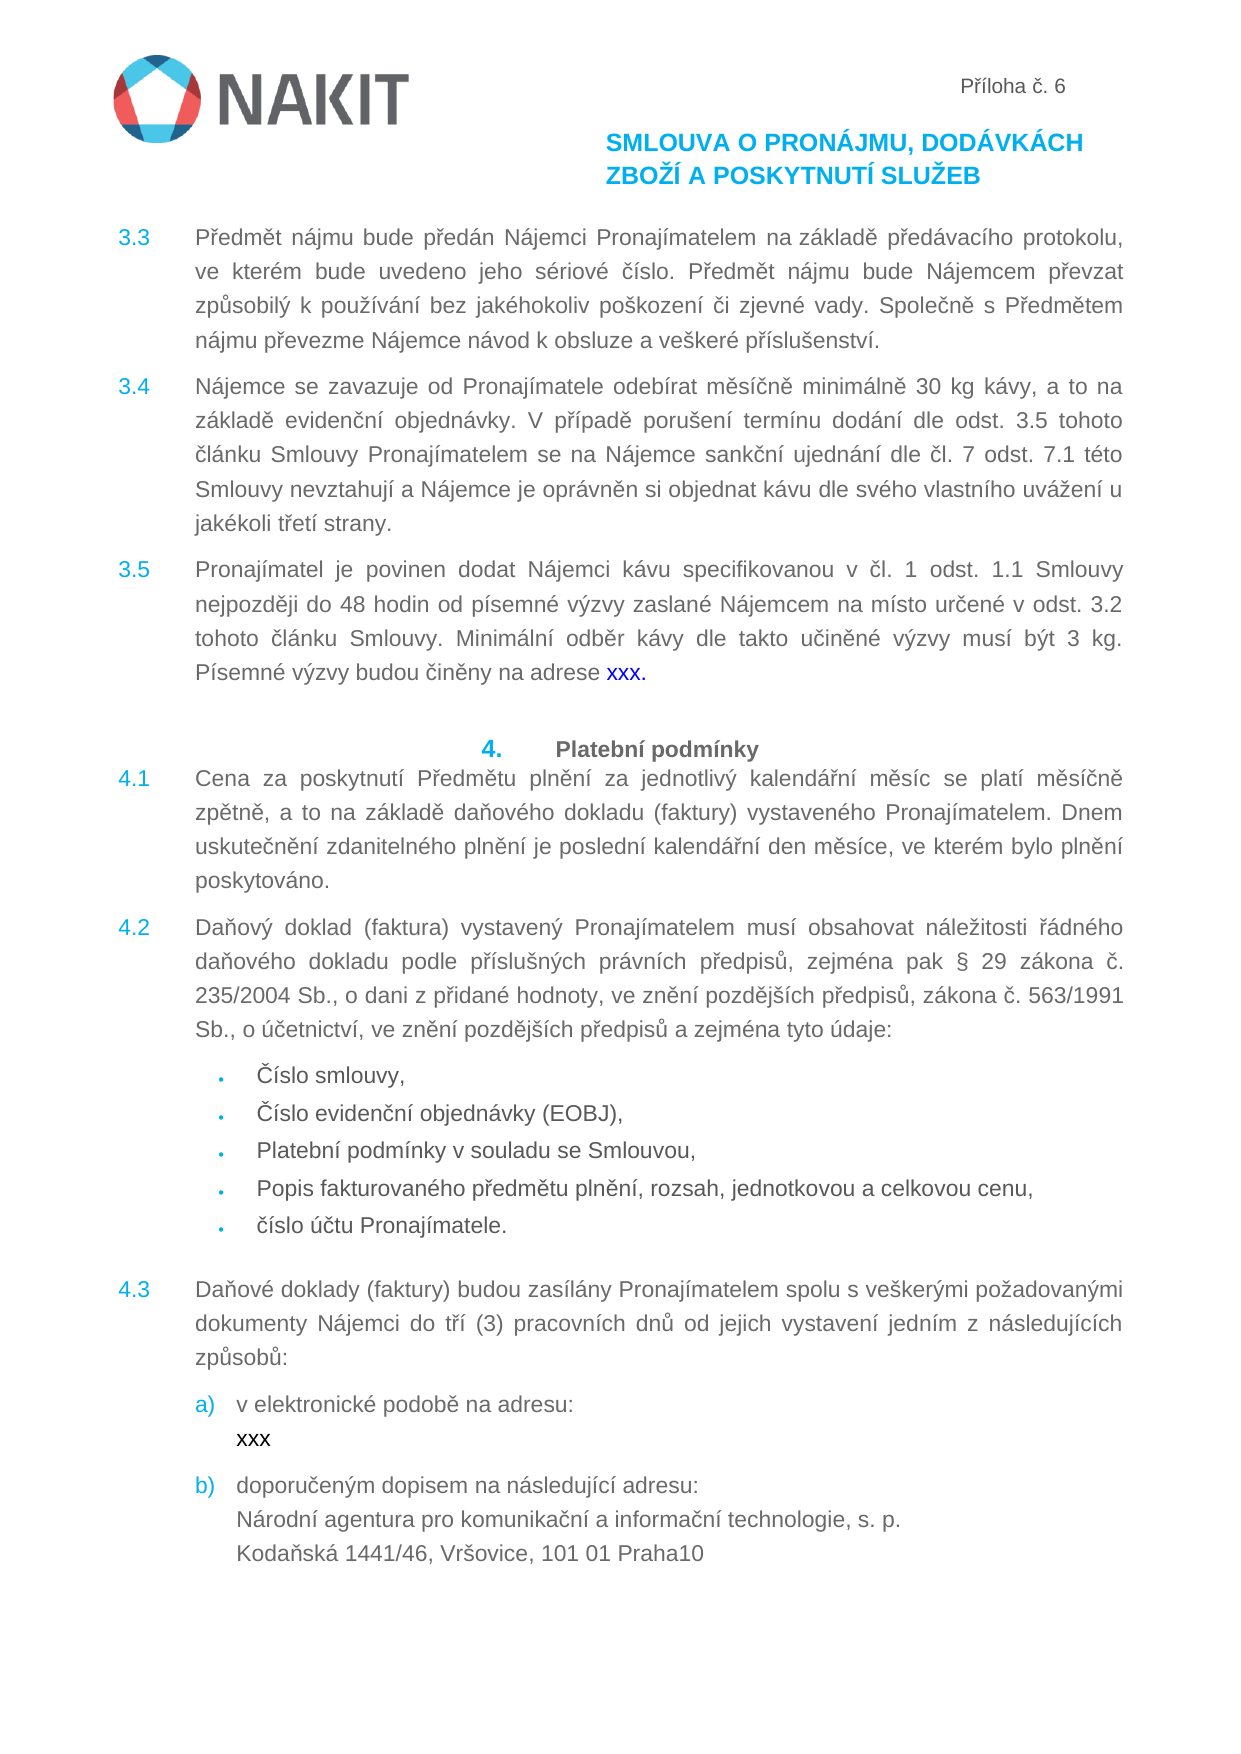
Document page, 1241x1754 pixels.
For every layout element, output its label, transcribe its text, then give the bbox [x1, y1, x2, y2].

list Daňové doklady (faktury) budou zasílány Pronajímatelem spolu s veškerými požadovanými dokumenty Nájemci do tří (3) pracovních dnů od jejich vystavení jedním z následujících způsobů: [118, 1276, 1124, 1370]
list Daňový doklad (faktura) vystavený Pronajímatelem musí obsahovat náležitosti řádného daňového dokladu podle příslušných právních předpisů, zejména pak § 29 zákona č. 235/2004 Sb., o dani z přidané hodnoty, ve znění pozdějších předpisů, zákona č. 563/1991 Sb., o účetnictví, ve znění pozdějších předpisů a zejména tyto údaje: [118, 914, 1124, 1042]
text Národní agentura pro komunikační a informační technologie, s. p. Kodaňská 1441/46, Vršovice, 101 01 Praha10 [236, 1506, 903, 1566]
list číslo účtu Pronajímatele. [218, 1212, 1228, 1238]
subtitle Platební podmínky [481, 734, 1228, 763]
list Nájemce se zavazuje od Pronajímatele odebírat měsíčně minimálně 30 kg kávy, a to na základě evidenční objednávky. V případě porušení termínu dodání dle odst. 3.5 tohoto článku Smlouvy Pronajímatelem se na Nájemce sankční ujednání dle čl. 7 odst. 7.1 této Smlouvy nevztahují a Nájemce je oprávněn si objednat kávu dle svého vlastního uvážení u jakékoli třetí strany. [118, 373, 1124, 536]
list Číslo evidenční objednávky (EOBJ), [218, 1099, 1228, 1126]
list v elektronické podobě na adresu: xxx [195, 1391, 574, 1451]
list Platební podmínky v souladu se Smlouvou, [218, 1137, 1228, 1163]
picture [113, 55, 409, 143]
list Popis fakturovaného předmětu plnění, rozsah, jednotkovou a celkovou cenu, [218, 1174, 1228, 1201]
list Předmět nájmu bude předán Nájemci Pronajímatelem na základě předávacího protokolu, ve kterém bude uvedeno jeho sériové číslo. Předmět nájmu bude Nájemcem převzat způsobilý k používání bez jakéhokoliv poškození či zjevné vady. Společně s Předmětem nájmu převezme Nájemce návod k obsluze a veškeré příslušenství. [118, 224, 1123, 353]
list Cena za poskytnutí Předmětu plnění za jednotlivý kalendářní měsíc se platí měsíčně zpětně, a to na základě daňového dokladu (faktury) vystaveného Pronajímatelem. Dnem uskutečnění zdanitelného plnění je poslední kalendářní den měsíce, ve kterém bylo plnění poskytováno. [118, 764, 1124, 893]
list Číslo smlouvy, [218, 1062, 1228, 1088]
list Pronajímatel je povinen dodat Nájemci kávu specifikovanou v čl. 1 odst. 1.1 Smlouvy nejpozději do 48 hodin od písemné výzvy zaslané Nájemcem na místo určené v odst. 3.2 tohoto článku Smlouvy. Minimální odběr kávy dle takto učiněné výzvy musí být 3 kg. Písemné výzvy budou činěny na adrese xxx. [118, 556, 1124, 685]
list doporučeným dopisem na následující adresu: [195, 1472, 1228, 1498]
